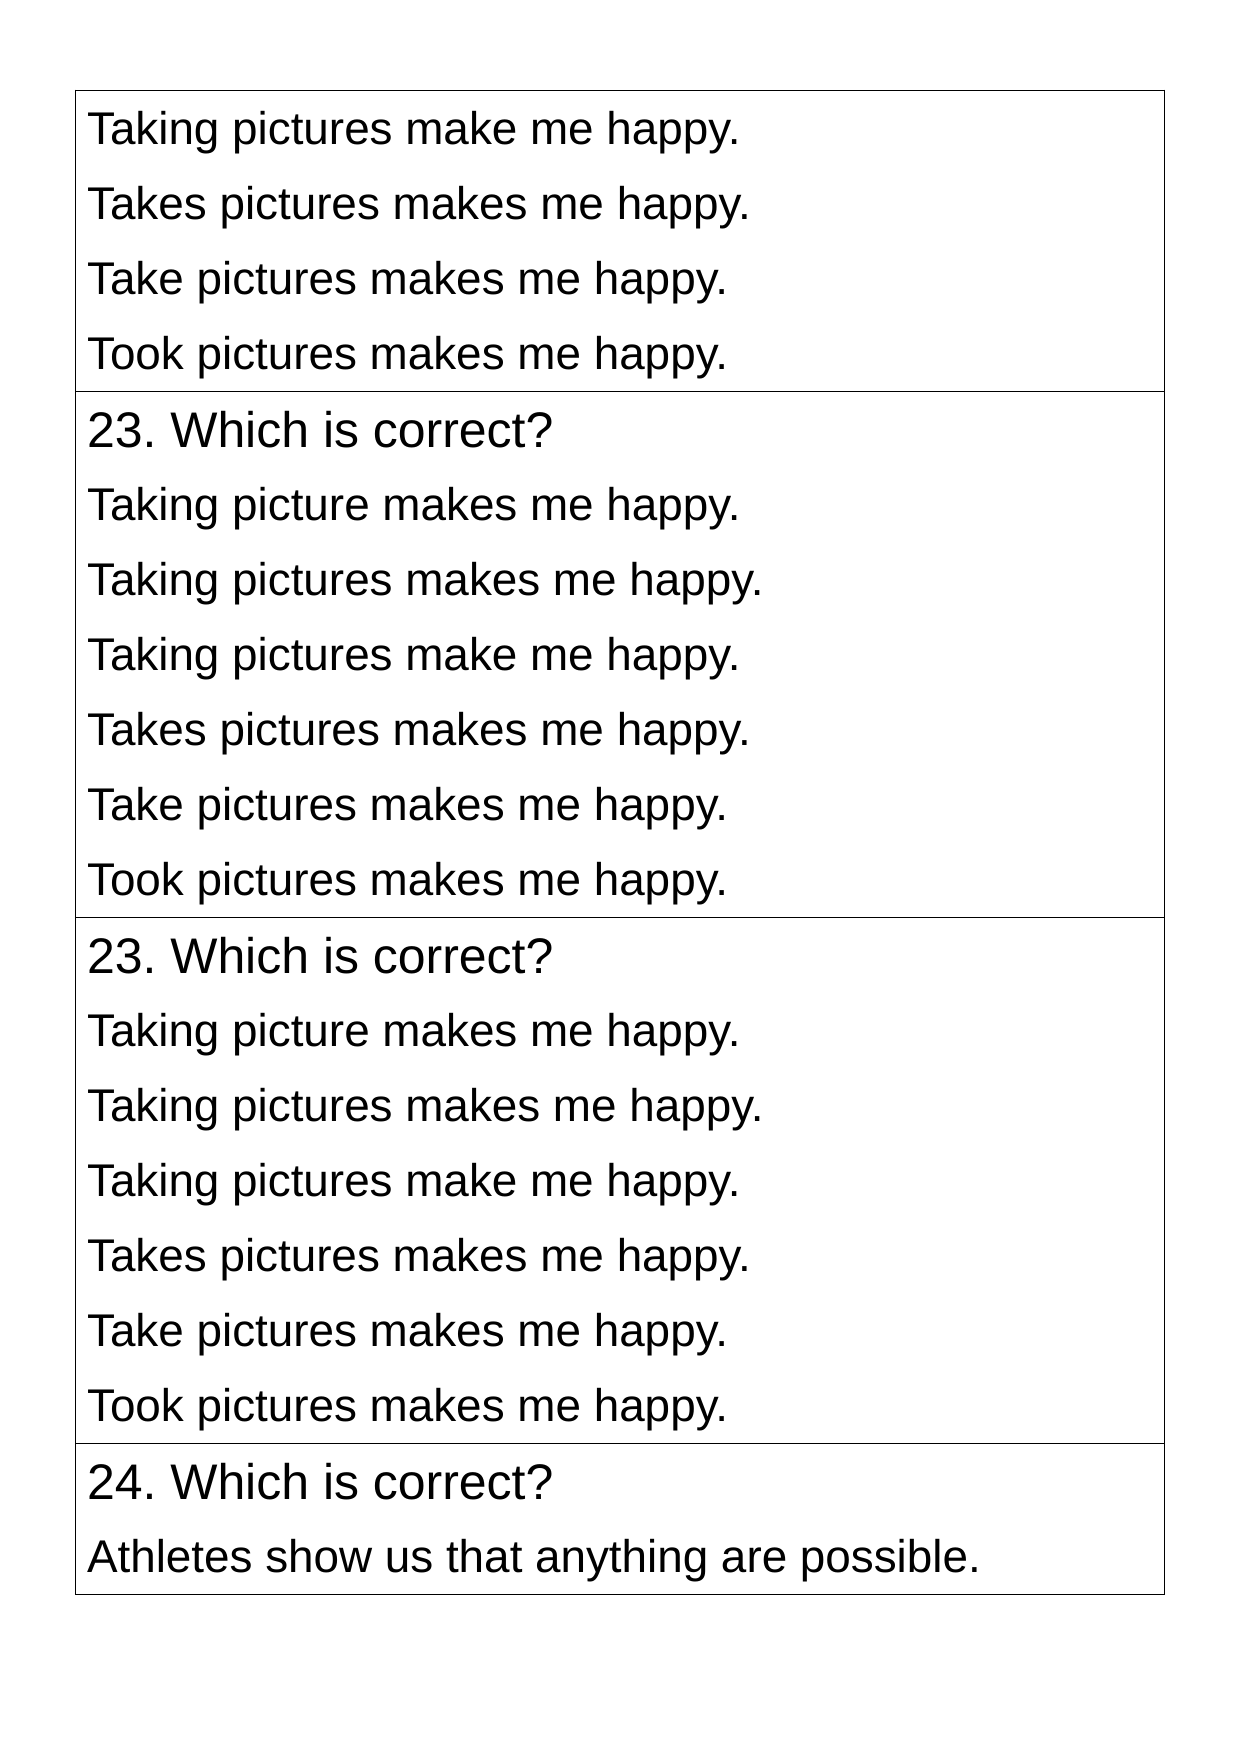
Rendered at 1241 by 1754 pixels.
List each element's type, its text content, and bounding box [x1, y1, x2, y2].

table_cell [76, 91, 1164, 391]
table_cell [76, 1444, 1164, 1594]
